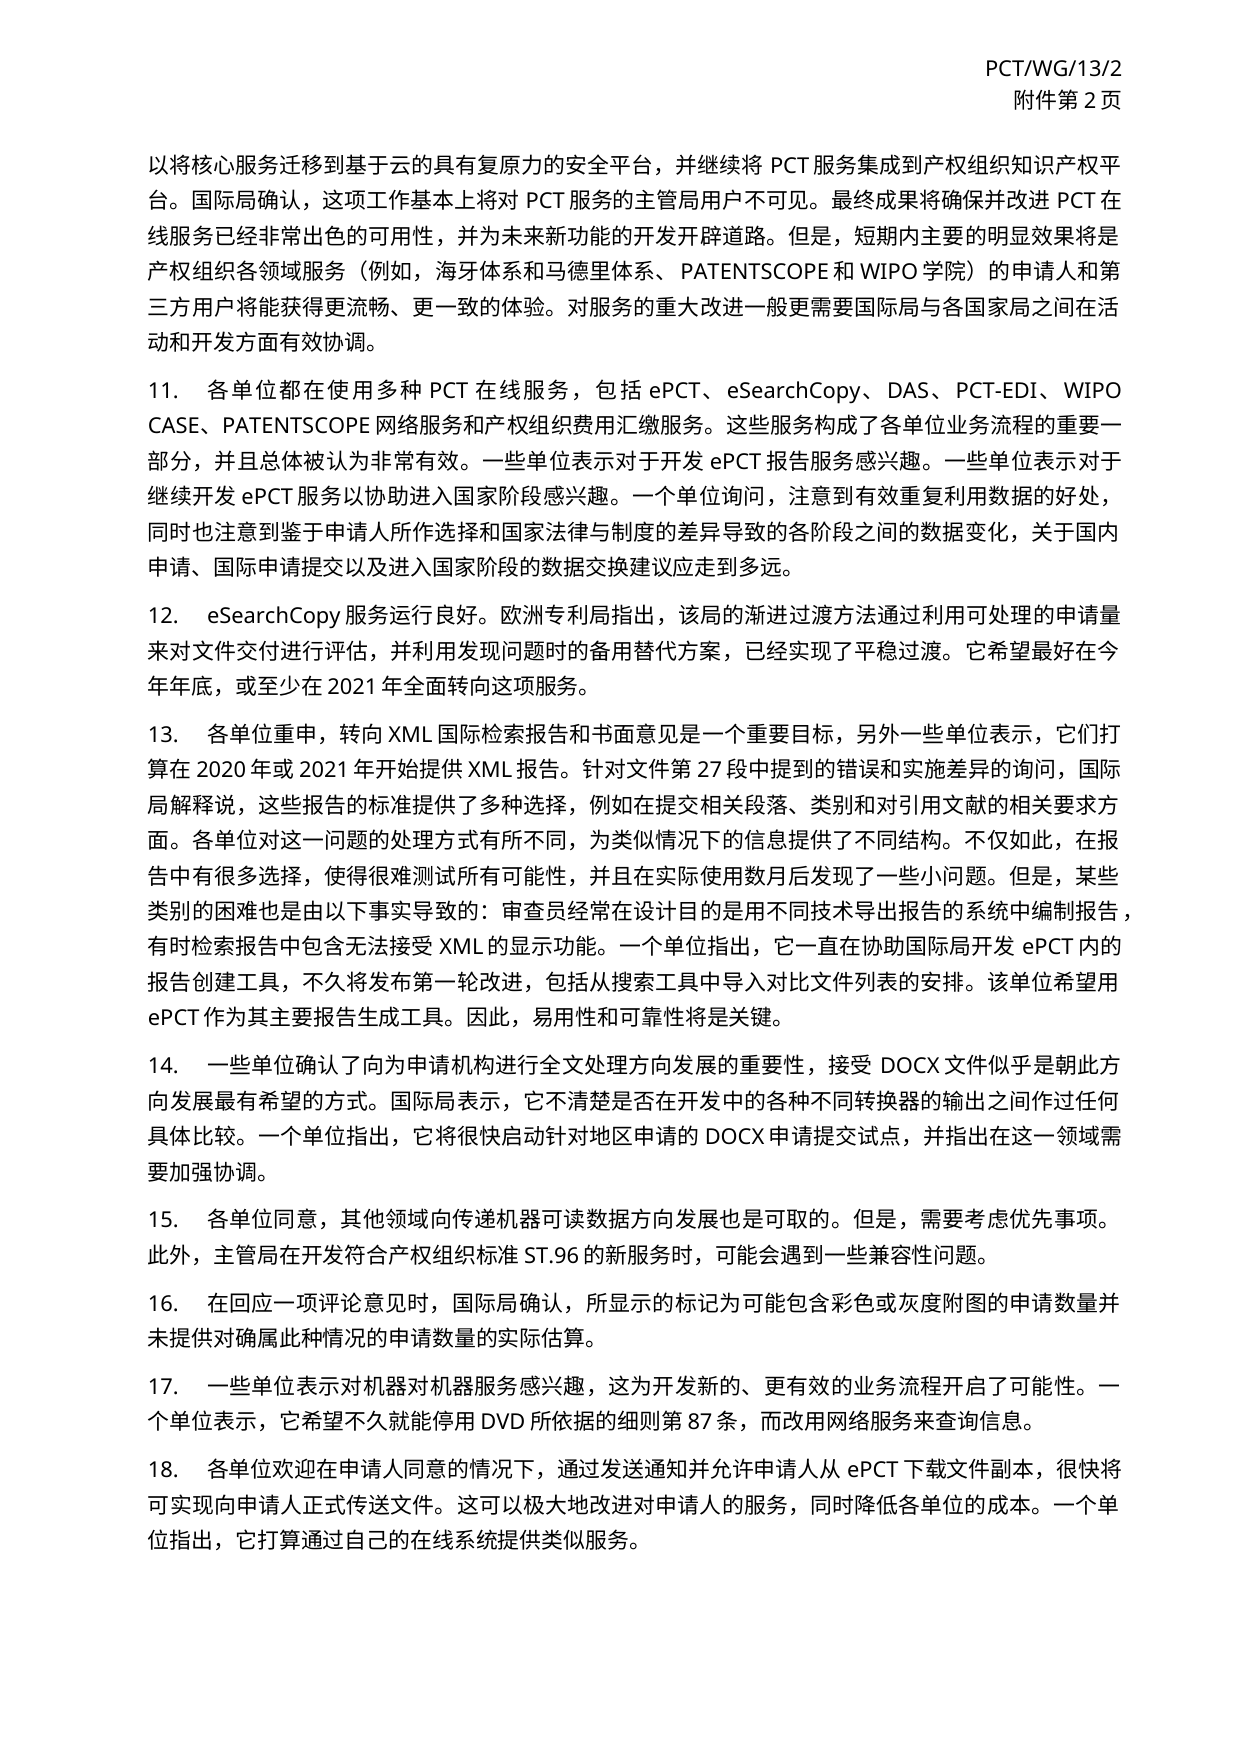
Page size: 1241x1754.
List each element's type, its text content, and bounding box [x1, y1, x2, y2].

list 各单位重申，转向XML国际检索报告和书面意见是一个重要目标，另外一些单位表示，它们打算在2020年或2021年开始提供XML报告。针对文件第27段中提到的错误和实施差异的询问，国际局解释说，这些报告的标准提供了多种选择，例如在提交相关段落、类别和对引用文献的相关要求方面。各单位对这一问题的处理方式有所不同，为类似情况下的信息提供了不同结构。不仅如此，在报告中有很多选择，使得很难测试所有可能性，并且在实际使用数月后发现了一些小问题。但是，某些类别的困难也是由以下事实导致的：审查员经常在设计目的是用不同技术导出报告的系统中编制报告，有时检索报告中包含无法接受XML的显示功能。一个单位指出，它一直在协助国际局开发ePCT内的报告创建工具，不久将发布第一轮改进，包括从搜索工具中导入对比文件列表的安排。该单位希望用ePCT作为其主要报告生成工具。因此，易用性和可靠性将是关键。 [148, 713, 1122, 1032]
list 各单位都在使用多种PCT在线服务，包括ePCT、eSearchCopy、DAS、PCT-EDI、WIPO CASE、PATENTSCOPE网络服务和产权组织费用汇缴服务。这些服务构成了各单位业务流程的重要一部分，并且总体被认为非常有效。一些单位表示对于开发ePCT报告服务感兴趣。一些单位表示对于继续开发ePCT服务以协助进入国家阶段感兴趣。一个单位询问，注意到有效重复利用数据的好处，同时也注意到鉴于申请人所作选择和国家法律与制度的差异导致的各阶段之间的数据变化，关于国内申请、国际申请提交以及进入国家阶段的数据交换建议应走到多远。 [148, 369, 1122, 582]
list 各单位欢迎在申请人同意的情况下，通过发送通知并允许申请人从ePCT下载文件副本，很快将可实现向申请人正式传送文件。这可以极大地改进对申请人的服务，同时降低各单位的成本。一个单位指出，它打算通过自己的在线系统提供类似服务。 [148, 1449, 1122, 1555]
list 一些单位确认了向为申请机构进行全文处理方向发展的重要性，接受DOCX文件似乎是朝此方向发展最有希望的方式。国际局表示，它不清楚是否在开发中的各种不同转换器的输出之间作过任何具体比较。一个单位指出，它将很快启动针对地区申请的DOCX申请提交试点，并指出在这一领域需要加强协调。 [148, 1044, 1122, 1186]
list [148, 144, 1122, 357]
list 在回应一项评论意见时，国际局确认，所显示的标记为可能包含彩色或灰度附图的申请数量并未提供对确属此种情况的申请数量的实际估算。 [148, 1282, 1122, 1353]
list 一些单位表示对机器对机器服务感兴趣，这为开发新的、更有效的业务流程开启了可能性。一个单位表示，它希望不久就能停用DVD所依据的细则第87条，而改用网络服务来查询信息。 [148, 1365, 1122, 1436]
list eSearchCopy服务运行良好。欧洲专利局指出，该局的渐进过渡方法通过利用可处理的申请量来对文件交付进行评估，并利用发现问题时的备用替代方案，已经实现了平稳过渡。它希望最好在今年年底，或至少在2021年全面转向这项服务。 [148, 594, 1122, 701]
list 各单位同意，其他领域向传递机器可读数据方向发展也是可取的。但是，需要考虑优先事项。此外，主管局在开发符合产权组织标准ST.96的新服务时，可能会遇到一些兼容性问题。 [148, 1199, 1122, 1269]
